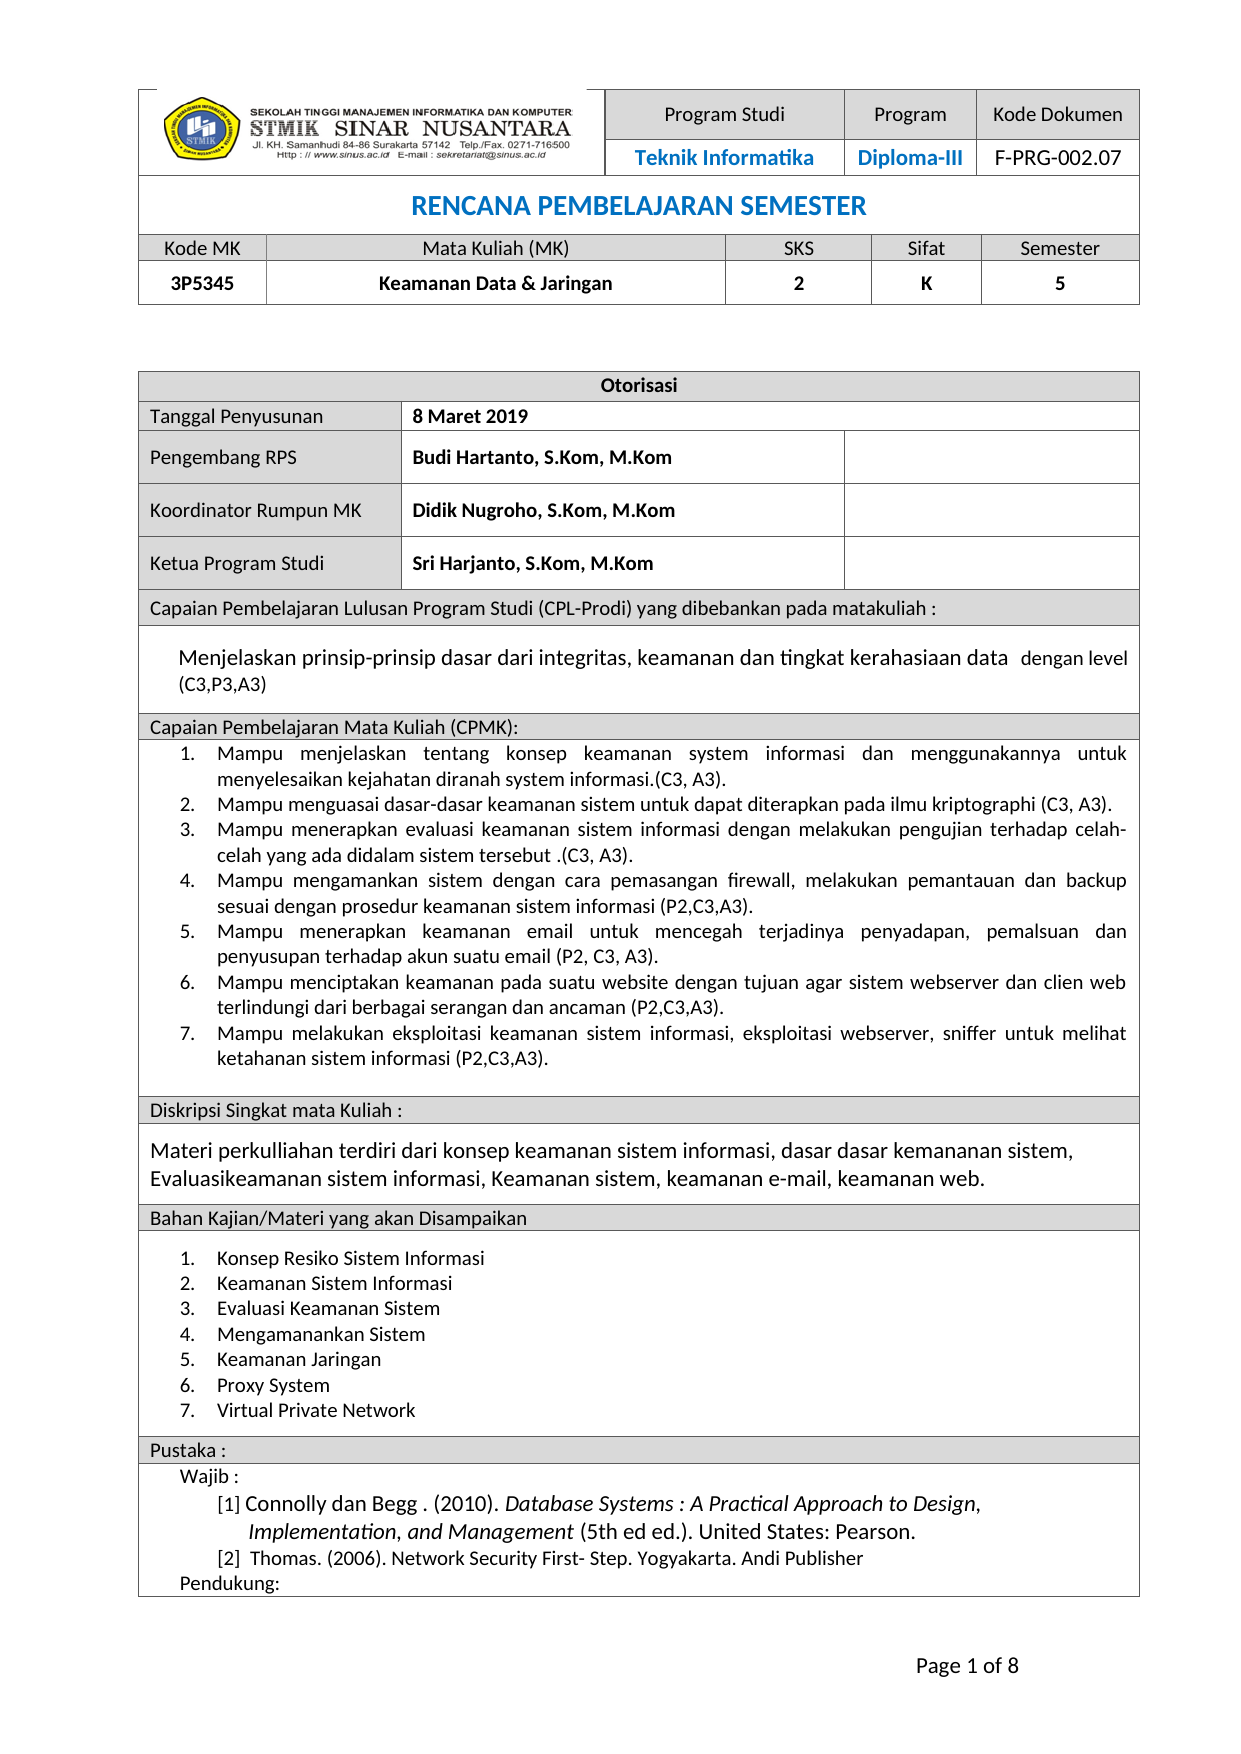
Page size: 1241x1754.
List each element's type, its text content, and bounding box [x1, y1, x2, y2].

table_cell Capaian Pembelajaran Lulusan Program Studi (CPL-Prodi) yang dibebankan pada matakuliah : [139, 590, 1139, 625]
table_cell Didik Nugroho, S.Kom, M.Kom [402, 484, 844, 536]
table_cell [845, 484, 1139, 536]
table_cell Diskripsi Singkat mata Kuliah : [139, 1097, 1139, 1123]
table_cell Ketua Program Studi [139, 537, 401, 589]
table_header Otorisasi [139, 372, 1139, 401]
table_cell Bahan Kajian/Materi yang akan Disampaikan [139, 1205, 1139, 1230]
table_cell Materi perkulliahan terdiri dari konsep keamanan sistem informasi, dasar dasar kemananan sistem, Evaluasikeamanan sistem informasi, Keamanan sistem, keamanan e-mail, keamanan web. [139, 1124, 1139, 1204]
table_cell Koordinator Rumpun MK [139, 484, 401, 536]
table_cell Konsep Resiko Sistem Informasi Keamanan Sistem Informasi Evaluasi Keamanan Sistem Mengamanankan Sistem Keamanan Jaringan Proxy System Virtual Private Network [139, 1231, 1139, 1436]
table_cell Capaian Pembelajaran Mata Kuliah (CPMK): [139, 714, 1139, 739]
table_cell Tanggal Penyusunan [139, 402, 401, 430]
table_cell Budi Hartanto, S.Kom, M.Kom [402, 431, 844, 483]
table_cell Mampu menjelaskan tentang konsep keamanan system informasi dan menggunakannya untuk menyelesaikan kejahatan diranah system informasi.(C3, A3). Mampu menguasai dasar-dasar keamanan sistem untuk dapat diterapkan pada ilmu kriptographi (C3, A3). Mampu menerapkan evaluasi keamanan sistem informasi dengan melakukan pengujian terhadap celah-celah yang ada didalam sistem tersebut .(C3, A3). Mampu mengamankan sistem dengan cara pemasangan firewall, melakukan pemantauan dan backup sesuai dengan prosedur keamanan sistem informasi (P2,C3,A3). Mampu menerapkan keamanan email untuk mencegah terjadinya penyadapan, pemalsuan dan penyusupan terhadap akun suatu email (P2, C3, A3). Mampu menciptakan keamanan pada suatu website dengan tujuan agar sistem webserver dan clien web terlindungi dari berbagai serangan dan ancaman (P2,C3,A3). Mampu melakukan eksploitasi keamanan sistem informasi, eksploitasi webserver, sniffer untuk melihat ketahanan sistem informasi (P2,C3,A3). [139, 740, 1139, 1096]
table_cell [845, 537, 1139, 589]
table_cell Pengembang RPS [139, 431, 401, 483]
table_cell Menjelaskan prinsip-prinsip dasar dari integritas, keamanan dan tingkat kerahasiaan data dengan level (C3,P3,A3) [139, 626, 1139, 713]
table_cell 8 Maret 2019 [402, 402, 1139, 430]
table_cell Pustaka : [139, 1437, 1139, 1463]
table_cell Sri Harjanto, S.Kom, M.Kom [402, 537, 844, 589]
table_cell [845, 431, 1139, 483]
picture [157, 89, 587, 169]
